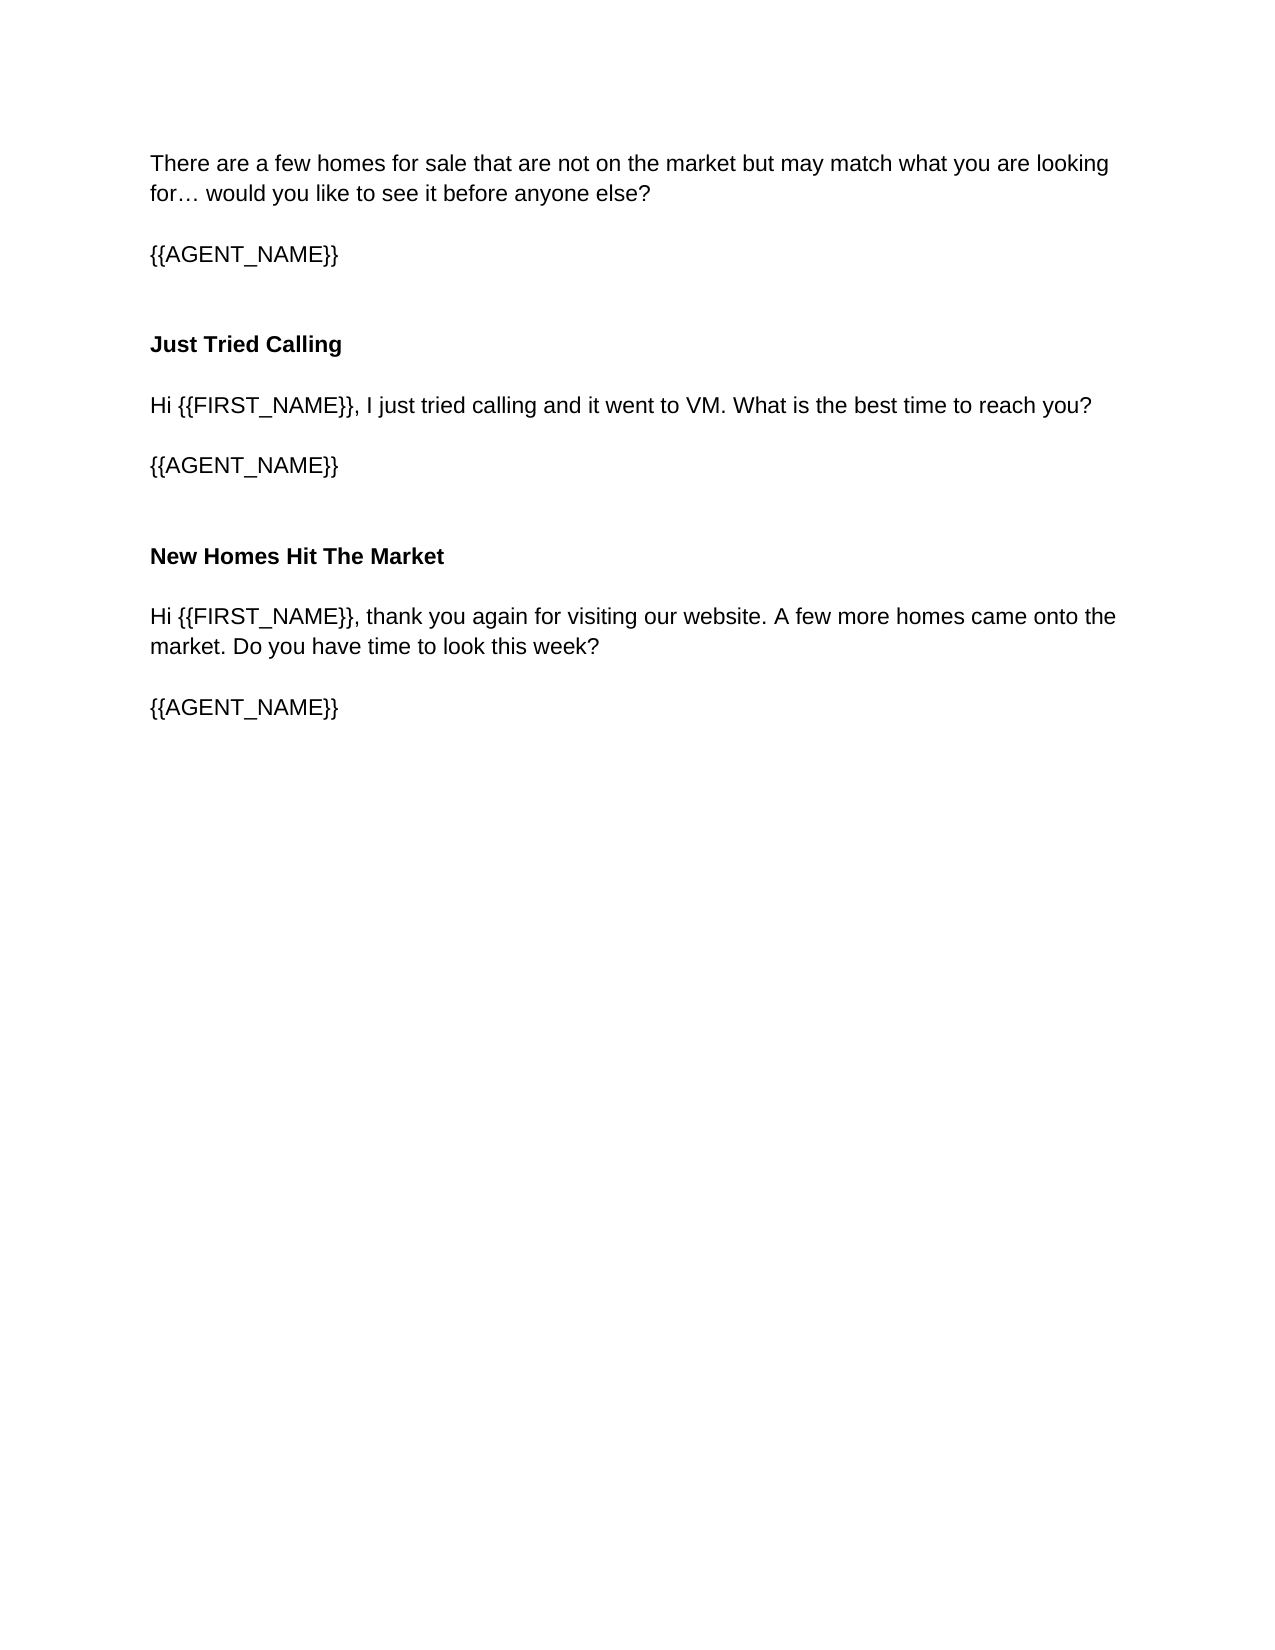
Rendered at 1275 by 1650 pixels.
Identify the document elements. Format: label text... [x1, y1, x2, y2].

text {{AGENT_NAME}} [150, 694, 1125, 720]
text There are a few homes for sale that are not on the market but may match what you are looking for… would you like to see it before anyone else? [150, 150, 1125, 207]
text Hi {{FIRST_NAME}}, I just tried calling and it went to VM. What is the best time to reach you? [150, 392, 1125, 418]
text New Homes Hit The Market [150, 543, 1125, 569]
text {{AGENT_NAME}} [150, 452, 1125, 478]
text Just Tried Calling [150, 331, 1125, 358]
text Hi {{FIRST_NAME}}, thank you again for visiting our website. A few more homes came onto the market. Do you have time to look this week? [150, 603, 1125, 660]
text {{AGENT_NAME}} [150, 241, 1125, 267]
